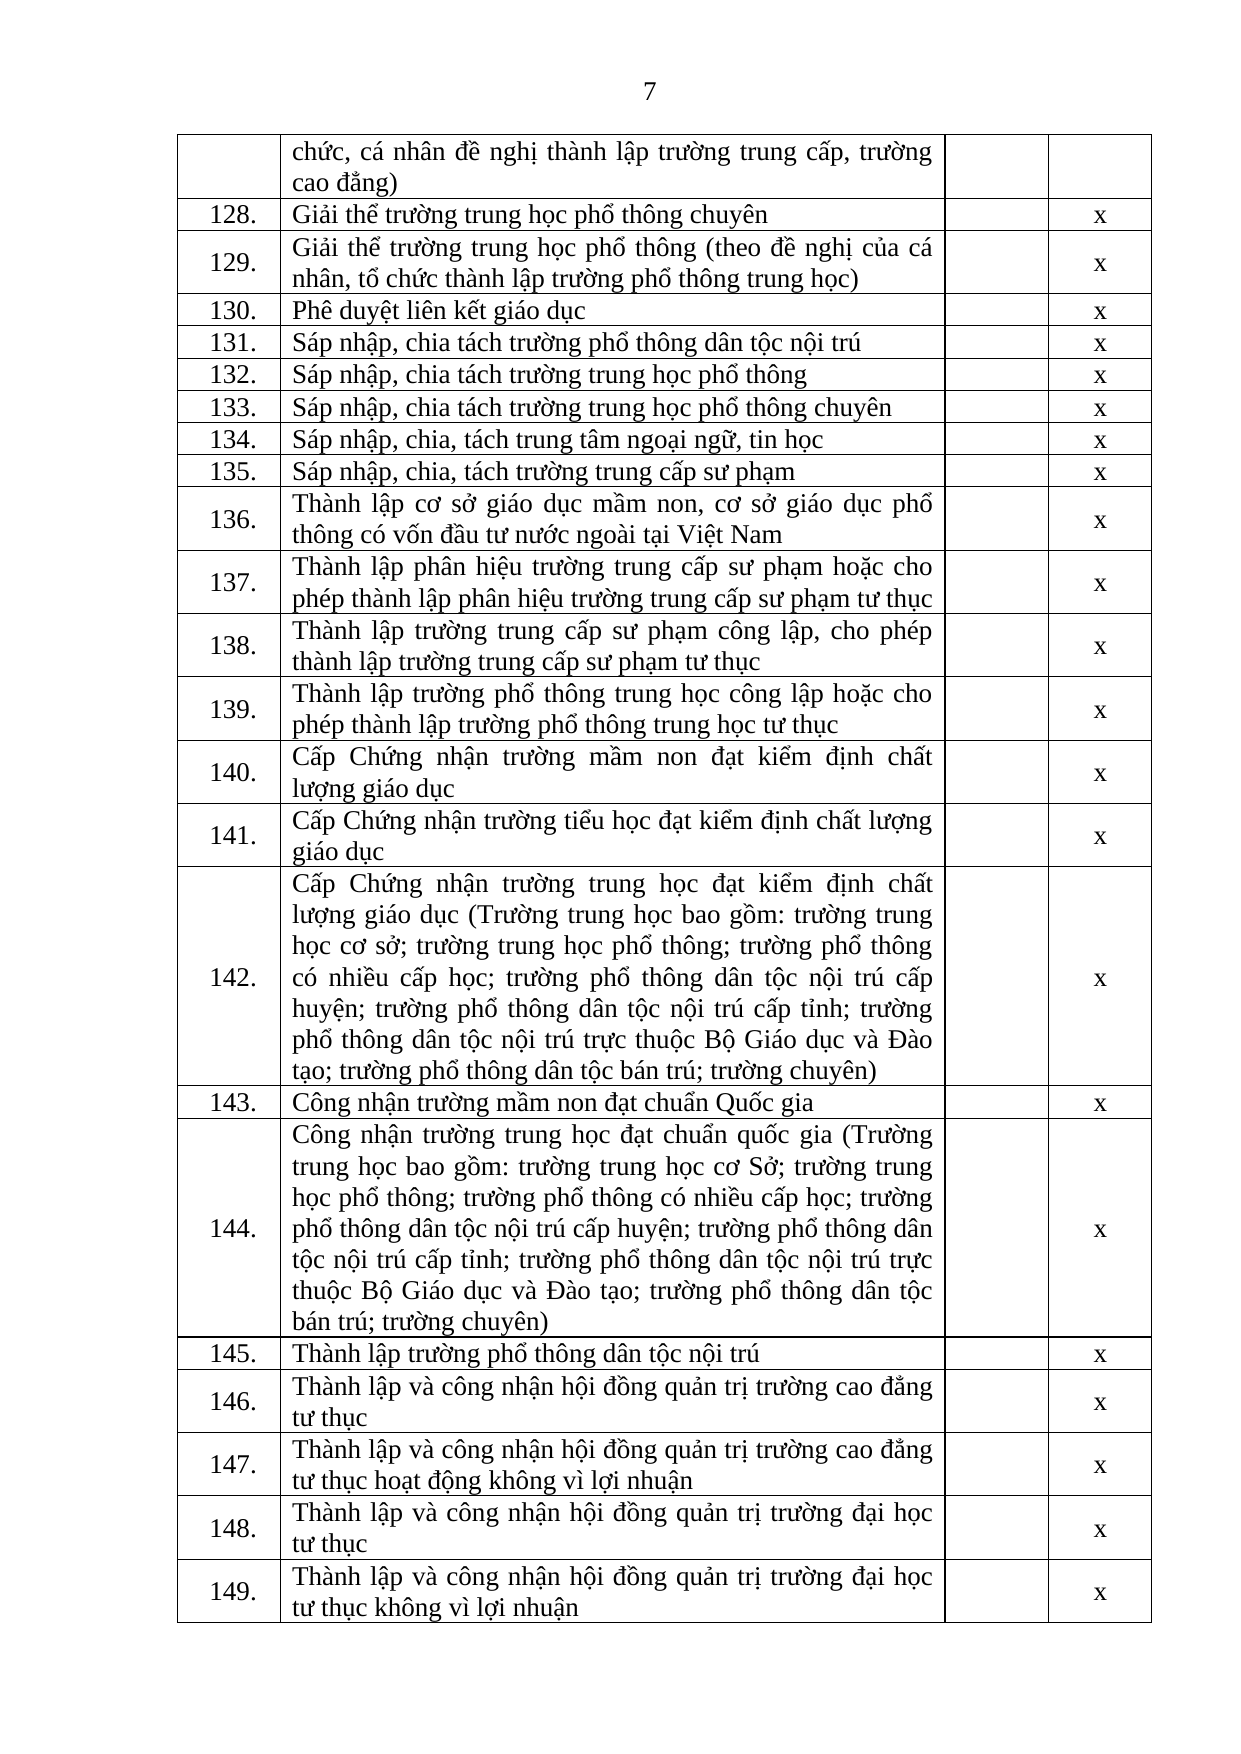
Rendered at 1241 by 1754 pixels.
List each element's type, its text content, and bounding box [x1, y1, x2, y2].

table_cell [178, 1086, 280, 1117]
table_cell [946, 455, 1048, 486]
table_cell [178, 1433, 280, 1495]
table_cell Cấp Chứng nhận trường trung học đạt kiểm định chất lượng giáo dục (Trường trung học bao gồm: trường trung học cơ sở; trường trung học phổ thông; trường phổ thông có nhiều cấp học; trường phổ thông dân tộc nội trú cấp huyện; trường phổ thông dân tộc nội trú cấp tỉnh; trường phổ thông dân tộc nội trú trực thuộc Bộ Giáo dục và Đào tạo; trường phổ thông dân tộc bán trú; trường chuyên) [281, 867, 944, 1085]
table_cell Phê duyệt liên kết giáo dục [281, 294, 944, 325]
table_cell Thành lập trường phổ thông dân tộc nội trú [281, 1338, 944, 1369]
table_cell x [1049, 326, 1151, 357]
table_cell [178, 551, 280, 613]
table_cell Công nhận trường mầm non đạt chuẩn Quốc gia [281, 1086, 944, 1117]
table_cell [178, 294, 280, 325]
table_cell [178, 359, 280, 389]
table_cell [946, 677, 1048, 739]
table_cell [946, 1119, 1048, 1336]
table_cell [178, 614, 280, 676]
table_cell [178, 231, 280, 293]
table_cell [178, 326, 280, 357]
table_cell [946, 804, 1048, 866]
table_cell [946, 614, 1048, 676]
table_cell Sáp nhập, chia tách trường phổ thông dân tộc nội trú [281, 326, 944, 357]
table_cell [946, 1338, 1048, 1369]
table_cell [178, 867, 280, 1085]
table_cell Giải thể trường trung học phổ thông chuyên [281, 199, 944, 230]
table_cell Thành lập trường trung cấp sư phạm công lập, cho phép thành lập trường trung cấp sư phạm tư thục [281, 614, 944, 676]
table_cell x [1049, 1338, 1151, 1369]
table_cell Cấp Chứng nhận trường tiểu học đạt kiểm định chất lượng giáo dục [281, 804, 944, 866]
table_cell [178, 677, 280, 739]
table_cell Sáp nhập, chia, tách trung tâm ngoại ngữ, tin học [281, 423, 944, 454]
table_cell Thành lập cơ sở giáo dục mầm non, cơ sở giáo dục phổ thông có vốn đầu tư nước ngoài tại Việt Nam [281, 487, 944, 549]
table_cell [946, 1433, 1048, 1495]
table_cell [946, 551, 1048, 613]
table_cell Sáp nhập, chia tách trường trung học phổ thông chuyên [281, 391, 944, 422]
table_cell x [1049, 614, 1151, 676]
table_cell [178, 199, 280, 230]
table_cell Sáp nhập, chia tách trường trung học phổ thông [281, 359, 944, 389]
table_cell x [1049, 1086, 1151, 1117]
table_cell x [1049, 1496, 1151, 1559]
table_cell x [1049, 359, 1151, 389]
table_cell x [1049, 199, 1151, 230]
table_cell [178, 1560, 280, 1622]
table_cell [946, 135, 1048, 197]
table_cell [946, 1560, 1048, 1622]
table_cell [946, 326, 1048, 357]
table_cell x [1049, 135, 1151, 197]
table_cell [178, 391, 280, 422]
table_cell [178, 423, 280, 454]
table_cell [946, 423, 1048, 454]
table_cell x [1049, 741, 1151, 803]
table_cell [946, 1370, 1048, 1432]
table_cell [946, 1496, 1048, 1559]
table_cell Sáp nhập, chia, tách trường trung cấp sư phạm [281, 455, 944, 486]
table_cell x [1049, 804, 1151, 866]
table_cell [946, 294, 1048, 325]
table_cell [178, 1119, 280, 1336]
table_cell x [1049, 867, 1151, 1085]
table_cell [281, 135, 944, 197]
table_cell x [1049, 294, 1151, 325]
table_cell Thành lập và công nhận hội đồng quản trị trường đại học tư thục không vì lợi nhuận [281, 1560, 944, 1622]
table_cell [946, 359, 1048, 389]
table_cell x [1049, 1370, 1151, 1432]
table_cell [946, 391, 1048, 422]
table_cell x [1049, 231, 1151, 293]
table_cell [946, 231, 1048, 293]
table_cell Thành lập phân hiệu trường trung cấp sư phạm hoặc cho phép thành lập phân hiệu trường trung cấp sư phạm tư thục [281, 551, 944, 613]
table_cell x [1049, 1119, 1151, 1336]
table_cell [178, 1370, 280, 1432]
table_cell Thành lập và công nhận hội đồng quản trị trường cao đẳng tư thục hoạt động không vì lợi nhuận [281, 1433, 944, 1495]
table_cell [946, 1086, 1048, 1117]
table_cell [178, 135, 280, 197]
table_cell x [1049, 455, 1151, 486]
table_cell Thành lập trường phổ thông trung học công lập hoặc cho phép thành lập trường phổ thông trung học tư thục [281, 677, 944, 739]
table_cell Giải thể trường trung học phổ thông (theo đề nghị của cá nhân, tổ chức thành lập trường phổ thông trung học) [281, 231, 944, 293]
table_cell [946, 199, 1048, 230]
table_cell [178, 1496, 280, 1559]
table_cell x [1049, 391, 1151, 422]
table_cell [946, 867, 1048, 1085]
table_cell Công nhận trường trung học đạt chuẩn quốc gia (Trường trung học bao gồm: trường trung học cơ Sở; trường trung học phổ thông; trường phổ thông có nhiều cấp học; trường phổ thông dân tộc nội trú cấp huyện; trường phổ thông dân tộc nội trú cấp tỉnh; trường phổ thông dân tộc nội trú trực thuộc Bộ Giáo dục và Đào tạo; trường phổ thông dân tộc bán trú; trường chuyên) [281, 1119, 944, 1336]
table_cell [178, 455, 280, 486]
table_cell [178, 741, 280, 803]
table_cell x [1049, 423, 1151, 454]
table_cell x [1049, 677, 1151, 739]
table_cell [178, 1338, 280, 1369]
table_cell x [1049, 1433, 1151, 1495]
table_cell [946, 487, 1048, 549]
table_cell x [1049, 487, 1151, 549]
table_cell [178, 804, 280, 866]
table_cell x [1049, 1560, 1151, 1622]
table_cell [178, 487, 280, 549]
table_cell Thành lập và công nhận hội đồng quản trị trường đại học tư thục [281, 1496, 944, 1559]
table_cell Thành lập và công nhận hội đồng quản trị trường cao đẳng tư thục [281, 1370, 944, 1432]
table_cell Cấp Chứng nhận trường mầm non đạt kiểm định chất lượng giáo dục [281, 741, 944, 803]
table_cell [946, 741, 1048, 803]
table_cell x [1049, 551, 1151, 613]
